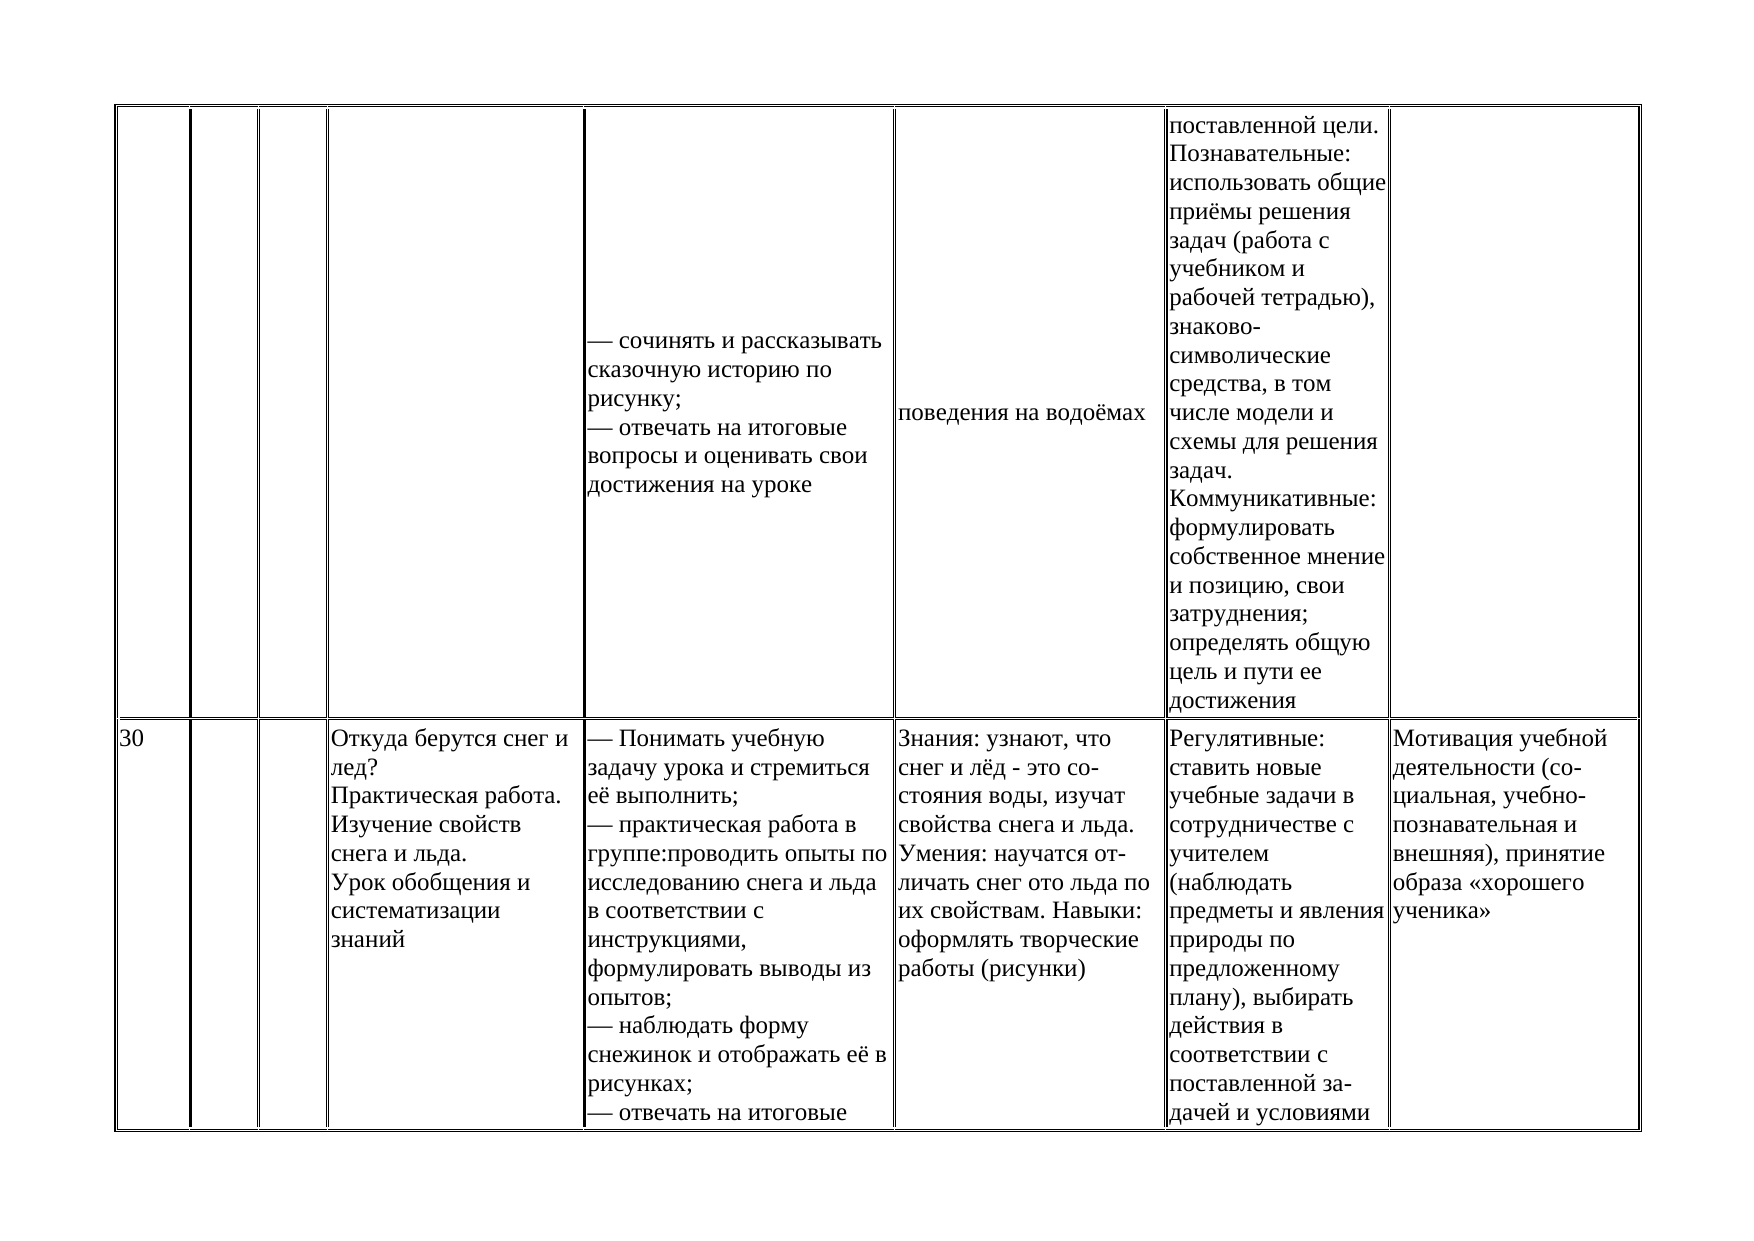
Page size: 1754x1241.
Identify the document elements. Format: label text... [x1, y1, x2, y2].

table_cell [584, 107, 895, 717]
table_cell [895, 717, 1166, 1129]
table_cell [328, 105, 584, 717]
table_cell [190, 107, 259, 717]
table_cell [895, 105, 1166, 717]
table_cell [1166, 720, 1389, 1129]
table_cell [190, 720, 259, 1129]
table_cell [1390, 717, 1640, 1129]
table_cell 30 [116, 717, 190, 1129]
table_cell [259, 720, 327, 1129]
table_cell 29 [118, 105, 190, 717]
table_cell [259, 107, 327, 717]
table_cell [1390, 107, 1638, 717]
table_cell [584, 720, 895, 1129]
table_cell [328, 720, 584, 1129]
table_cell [1166, 107, 1389, 717]
